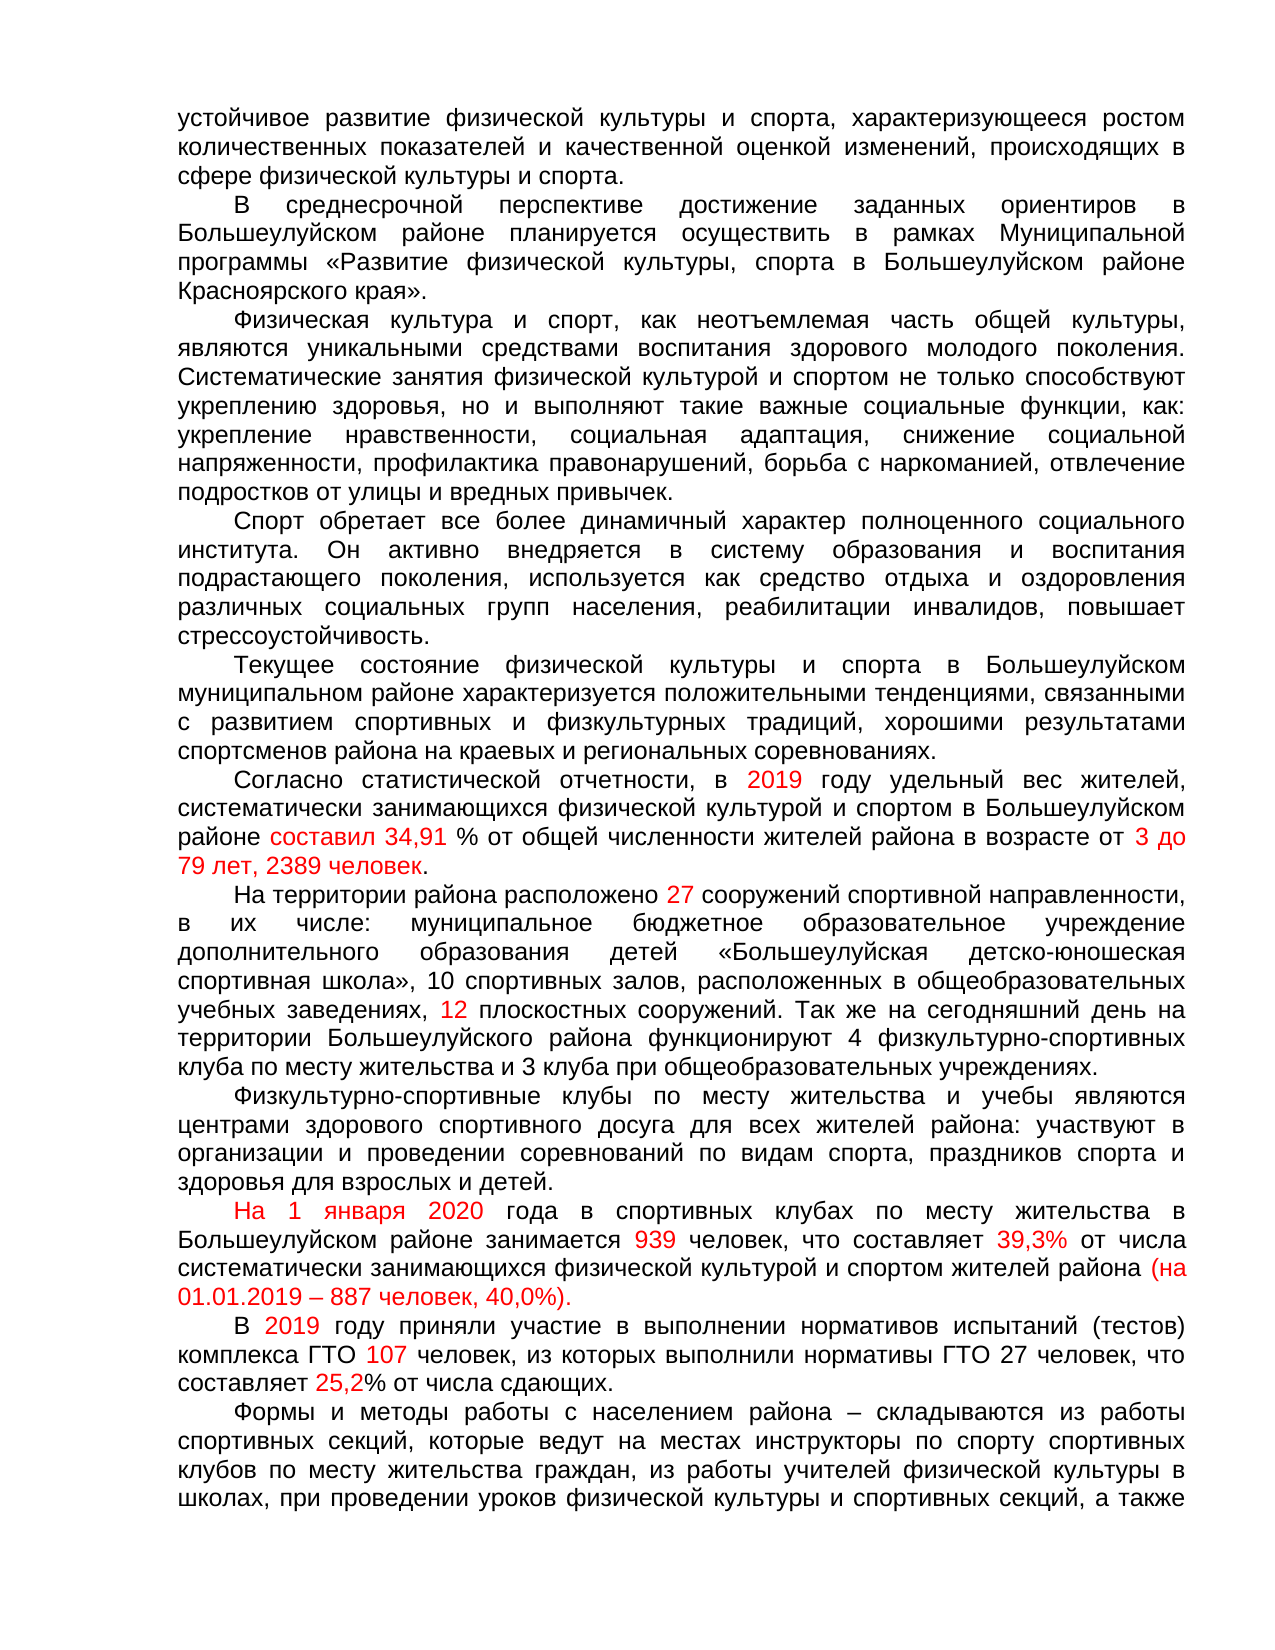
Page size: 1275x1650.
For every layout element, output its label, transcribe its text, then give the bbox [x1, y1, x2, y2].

text Текущее состояние физической культуры и спорта в Большеулуйском муниципальном районе характеризуется положительными тенденциями, связанными с развитием спортивных и физкультурных традиций, хорошими результатами спортсменов района на краевых и региональных соревнованиях. [177, 650, 1186, 765]
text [177, 103, 1186, 190]
text На 1 января 2020 года в спортивных клубах по месту жительства в Большеулуйском районе занимается 939 человек, что составляет 39,3% от числа систематически занимающихся физической культурой и спортом жителей района (на 01.01.2019 – 887 человек, 40,0%). [177, 1196, 1186, 1311]
text На территории района расположено 27 сооружений спортивной направленности, в их числе: муниципальное бюджетное образовательное учреждение дополнительного образования детей «Большеулуйская детско-юношеская спортивная школа», 10 спортивных залов, расположенных в общеобразовательных учебных заведениях, 12 плоскостных сооружений. Так же на сегодняшний день на территории Большеулуйского района функционируют 4 физкультурно-спортивных клуба по месту жительства и 3 клуба при общеобразовательных учреждениях. [177, 880, 1186, 1081]
text Физкультурно-спортивные клубы по месту жительства и учебы являются центрами здорового спортивного досуга для всех жителей района: участвуют в организации и проведении соревнований по видам спорта, праздников спорта и здоровья для взрослых и детей. [177, 1081, 1186, 1196]
text В 2019 году приняли участие в выполнении нормативов испытаний (тестов) комплекса ГТО 107 человек, из которых выполнили нормативы ГТО 27 человек, что составляет 25,2% от числа сдающих. [177, 1311, 1186, 1397]
text Физическая культура и спорт, как неотъемлемая часть общей культуры, являются уникальными средствами воспитания здорового молодого поколения. Систематические занятия физической культурой и спортом не только способствуют укреплению здоровья, но и выполняют такие важные социальные функции, как: укрепление нравственности, социальная адаптация, снижение социальной напряженности, профилактика правонарушений, борьба с наркоманией, отвлечение подростков от улицы и вредных привычек. [177, 305, 1186, 506]
text Согласно статистической отчетности, в 2019 году удельный вес жителей, систематически занимающихся физической культурой и спортом в Большеулуйском районе составил 34,91 % от общей численности жителей района в возрасте от 3 до 79 лет, 2389 человек. [177, 765, 1186, 880]
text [177, 1397, 1186, 1512]
text Спорт обретает все более динамичный характер полноценного социального института. Он активно внедряется в систему образования и воспитания подрастающего поколения, используется как средство отдыха и оздоровления различных социальных групп населения, реабилитации инвалидов, повышает стрессоустойчивость. [177, 506, 1186, 650]
text В среднесрочной перспективе достижение заданных ориентиров в Большеулуйском районе планируется осуществить в рамках Муниципальной программы «Развитие физической культуры, спорта в Большеулуйском районе Красноярского края». [177, 190, 1186, 305]
